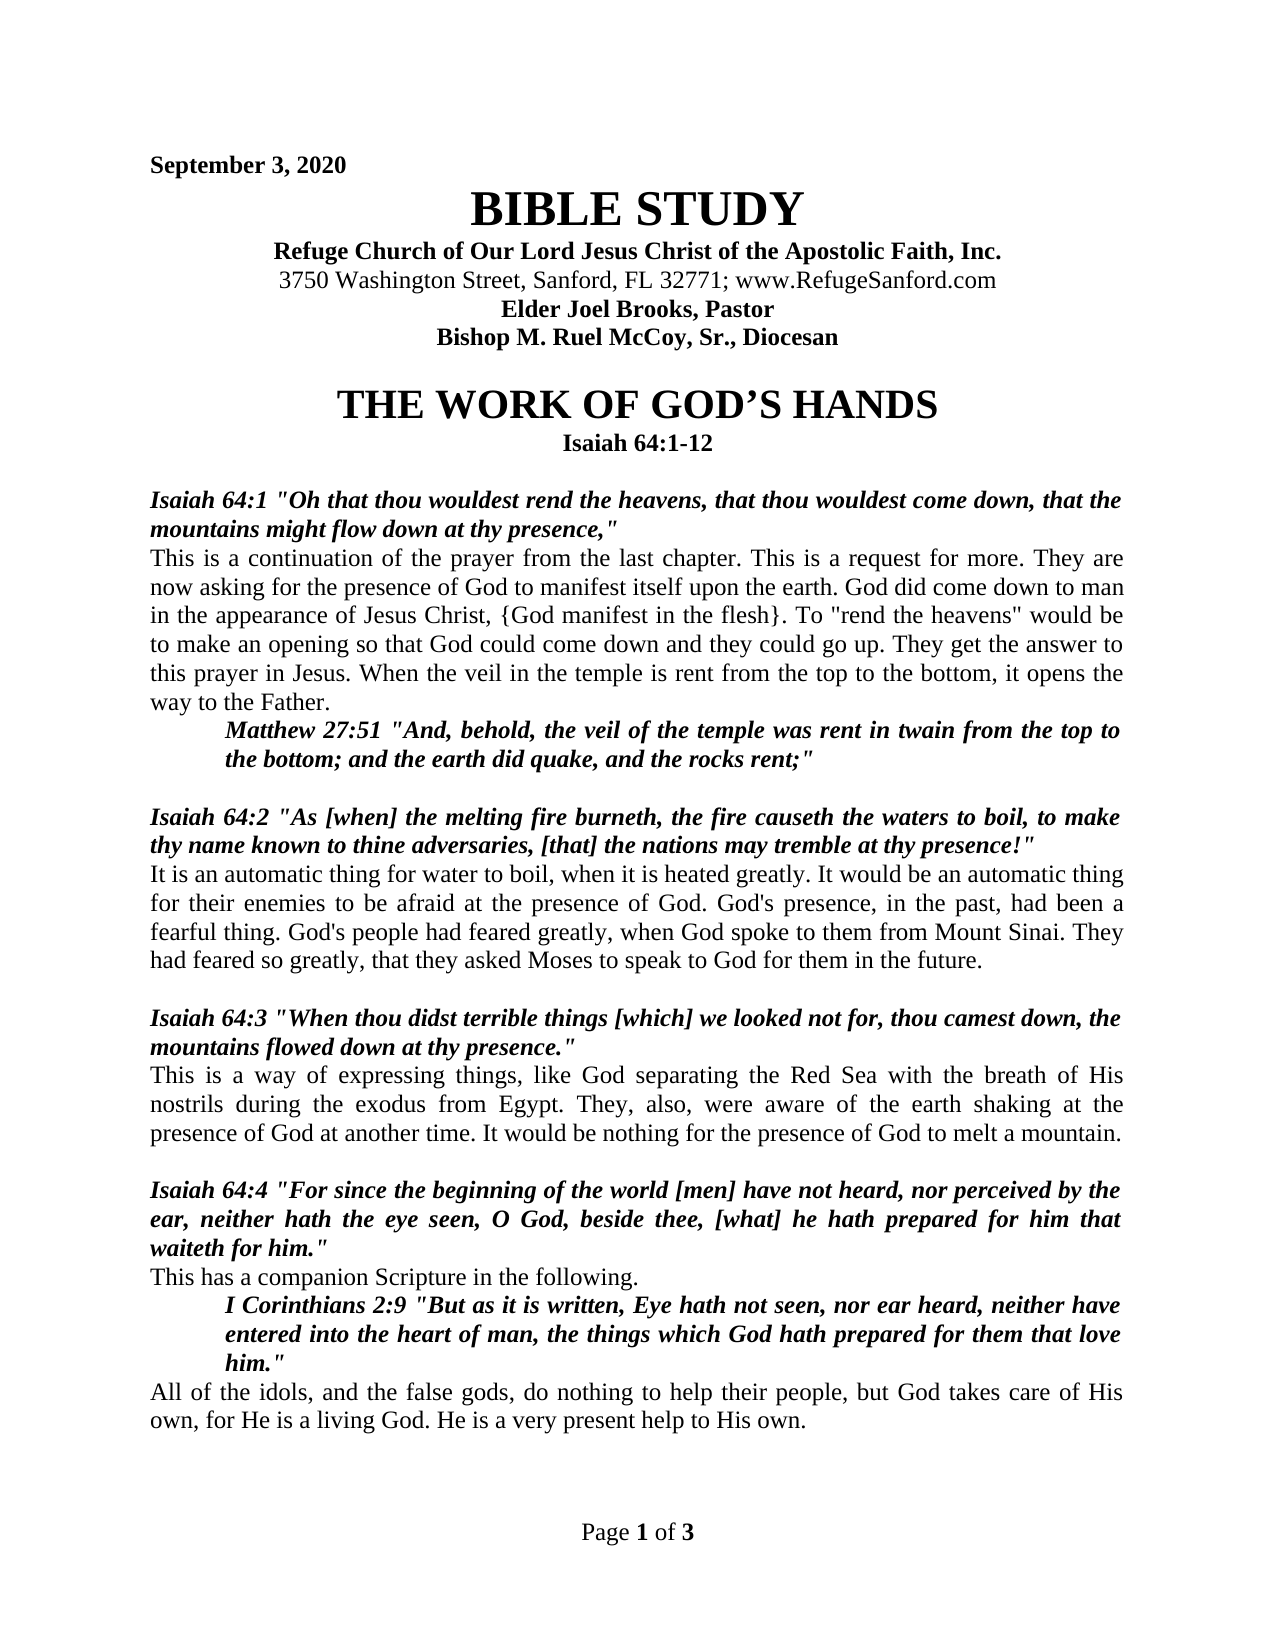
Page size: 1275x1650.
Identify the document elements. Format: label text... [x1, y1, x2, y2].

text This is a continuation of the prayer from the last chapter. This is a request for more. They are now asking for the presence of God to manifest itself upon the earth. God did come down to man in the appearance of Jesus Christ, {God manifest in the flesh}. To "rend the heavens" would be to make an opening so that God could come down and they could go up. They get the answer to this prayer in Jesus. When the veil in the temple is rent from the top to the bottom, it opens the way to the Father. [150, 543, 1125, 715]
text September 3, 2020 [150, 150, 1125, 179]
text I Corinthians 2:9 "But as it is written, Eye hath not seen, nor ear heard, neither have entered into the heart of man, the things which God hath prepared for them that love him." [225, 1290, 1125, 1377]
text It is an automatic thing for water to boil, when it is heated greatly. It would be an automatic thing for their enemies to be afraid at the presence of God. God's presence, in the past, had been a fearful thing. God's people had feared greatly, when God spoke to them from Mount Sinai. They had feared so greatly, that they asked Moses to speak to God for them in the future. [150, 859, 1125, 974]
text Bishop M. Ruel McCoy, Sr., Diocesan [150, 322, 1125, 351]
text THE WORK OF GOD’S HANDS [150, 380, 1125, 428]
text Refuge Church of Our Lord Jesus Christ of the Apostolic Faith, Inc. [150, 236, 1125, 265]
text Matthew 27:51 "And, behold, the veil of the temple was rent in twain from the top to the bottom; and the earth did quake, and the rocks rent;" [225, 715, 1125, 773]
text Isaiah 64:2 "As [when] the melting fire burneth, the fire causeth the waters to boil, to make thy name known to thine adversaries, [that] the nations may tremble at thy presence!" [150, 802, 1125, 859]
text Isaiah 64:4 "For since the beginning of the world [men] have not heard, nor perceived by the ear, neither hath the eye seen, O God, beside thee, [what] he hath prepared for him that waiteth for him." [150, 1175, 1125, 1262]
text Isaiah 64:3 "When thou didst terrible things [which] we looked not for, thou camest down, the mountains flowed down at thy presence." [150, 1003, 1125, 1060]
text This has a companion Scripture in the following. [150, 1262, 1125, 1290]
text Isaiah 64:1 "Oh that thou wouldest rend the heavens, that thou wouldest come down, that the mountains might flow down at thy presence," [150, 485, 1125, 543]
text 3750 Washington Street, Sanford, FL 32771; www.RefugeSanford.com [150, 265, 1125, 294]
text BIBLE STUDY [150, 179, 1125, 236]
text All of the idols, and the false gods, do nothing to help their people, but God takes care of His own, for He is a living God. He is a very present help to His own. [150, 1377, 1125, 1434]
text Elder Joel Brooks, Pastor [150, 294, 1125, 322]
text Isaiah 64:1-12 [150, 428, 1125, 457]
text This is a way of expressing things, like God separating the Red Sea with the breath of His nostrils during the exodus from Egypt. They, also, were aware of the earth shaking at the presence of God at another time. It would be nothing for the presence of God to melt a mountain. [150, 1060, 1125, 1147]
